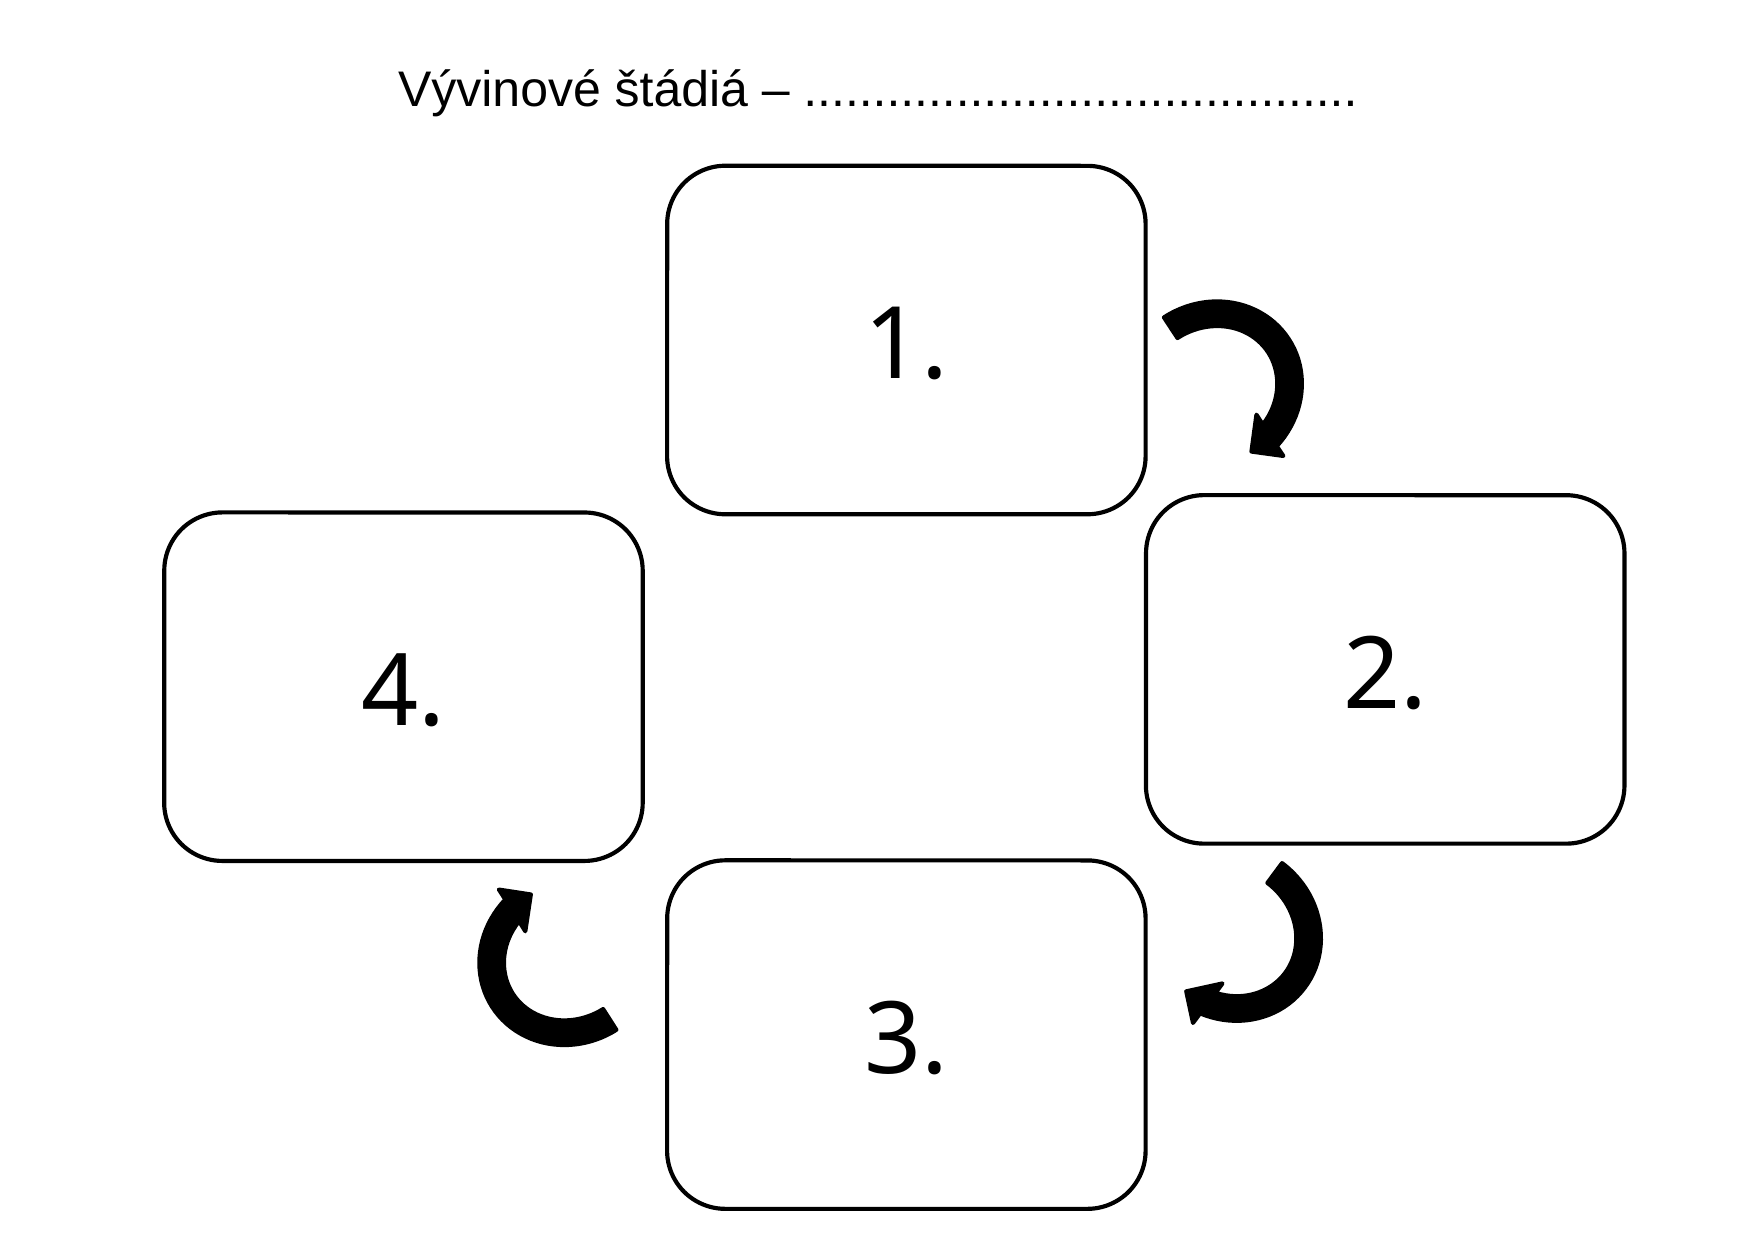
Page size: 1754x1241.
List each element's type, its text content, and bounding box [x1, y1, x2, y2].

text Vývinové štádiá – ........................................ [103, 59, 1654, 117]
